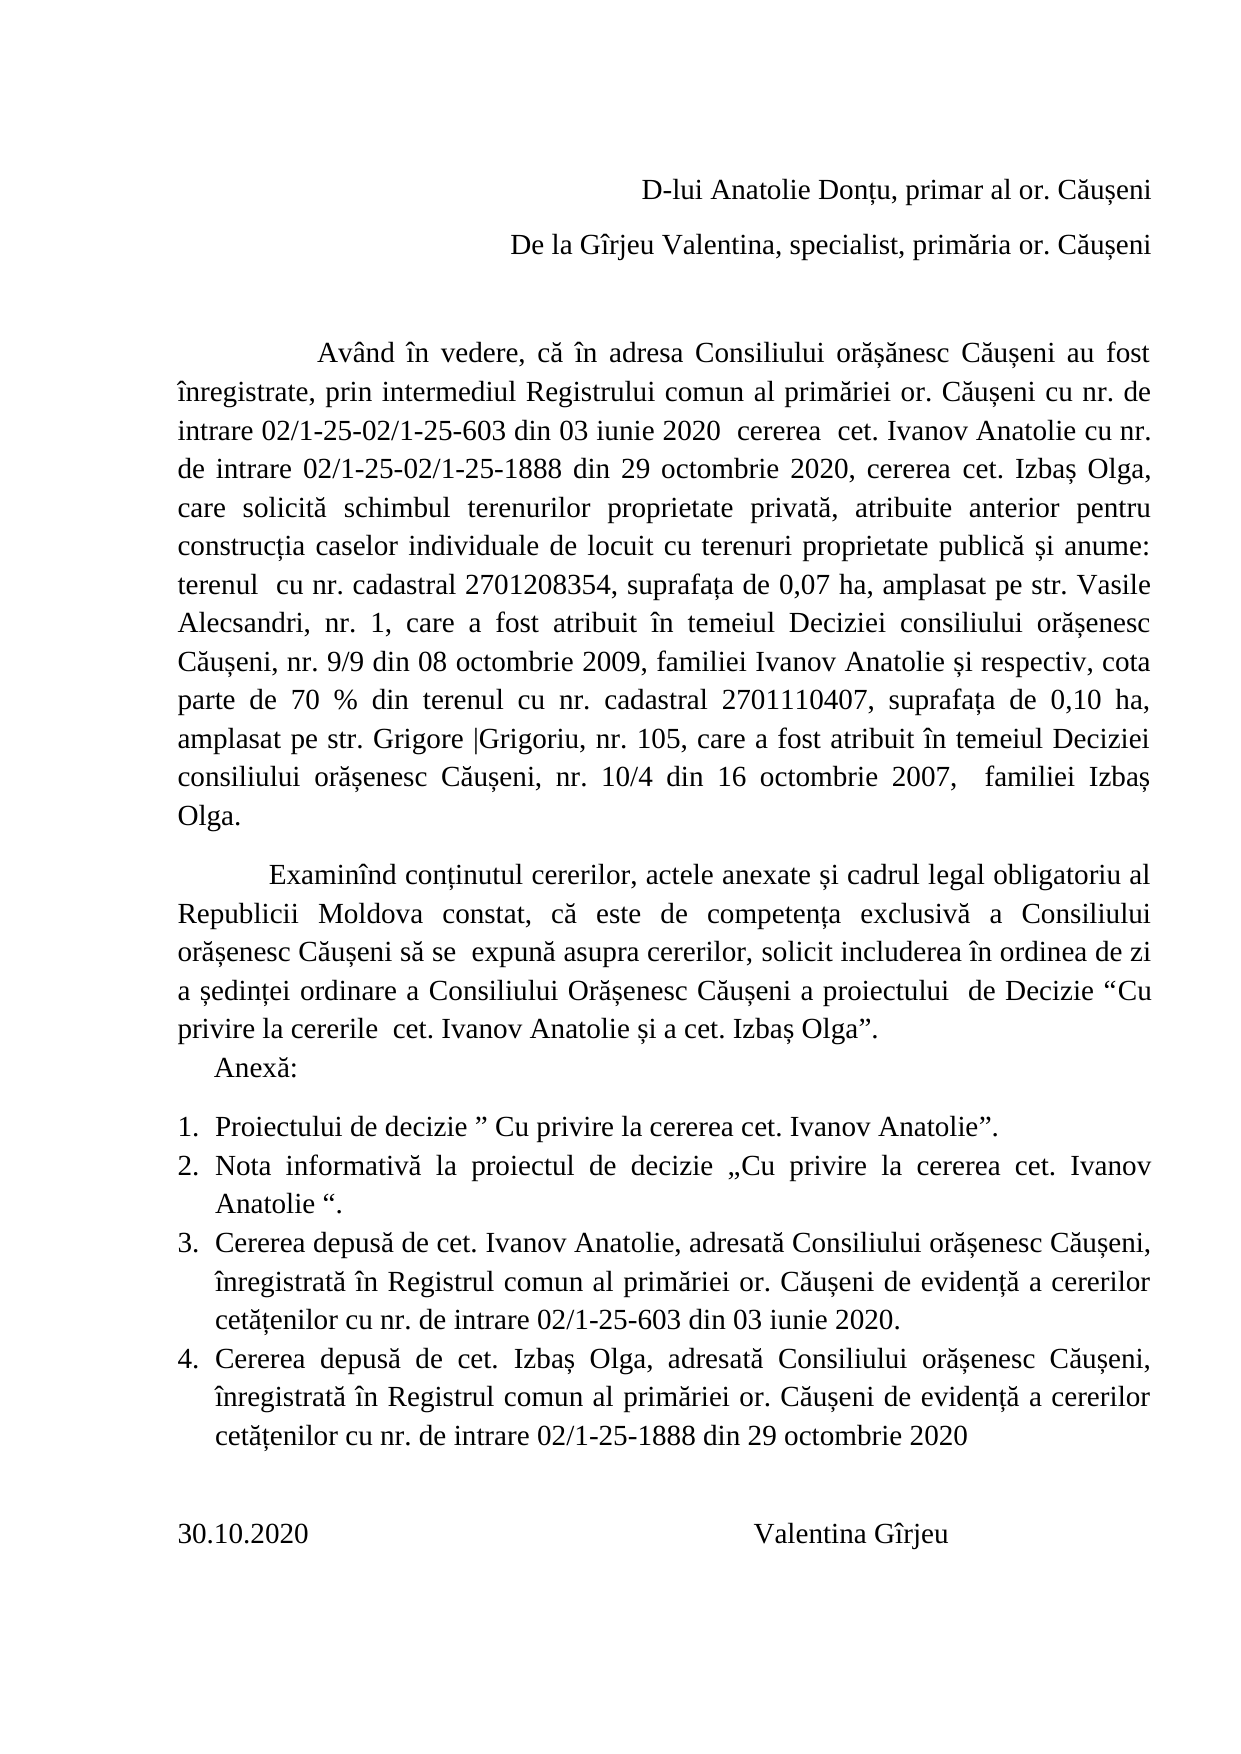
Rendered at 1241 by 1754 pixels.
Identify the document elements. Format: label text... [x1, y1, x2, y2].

text 30.10.2020 Valentina Gîrjeu [177, 1516, 1152, 1549]
text D-lui Anatolie Donțu, primar al or. Căușeni [177, 172, 1152, 206]
list Nota informativă la proiectul de decizie „Cu privire la cererea cet. Ivanov Anatolie “. [177, 1148, 1152, 1220]
text Examinînd conținutul cererilor, actele anexate și cadrul legal obligatoriu al Republicii Moldova constat, că este de competența exclusivă a Consiliului orășenesc Căușeni să se expună asupra cererilor, solicit includerea în ordinea de zi a ședinței ordinare a Consiliului Orășenesc Căușeni a proiectului de Decizie “Cu privire la cererile cet. Ivanov Anatolie și a cet. Izbaș Olga”. [177, 857, 1152, 1045]
text De la Gîrjeu Valentina, specialist, primăria or. Căușeni [177, 227, 1152, 260]
text Având în vedere, că în adresa Consiliului orășănesc Căușeni au fost înregistrate, prin intermediul Registrului comun al primăriei or. Căușeni cu nr. de intrare 02/1-25-02/1-25-603 din 03 iunie 2020 cererea cet. Ivanov Anatolie cu nr. de intrare 02/1-25-02/1-25-1888 din 29 octombrie 2020, cererea cet. Izbaș Olga, care solicită schimbul terenurilor proprietate privată, atribuite anterior pentru construcția caselor individuale de locuit cu terenuri proprietate publică și anume: terenul cu nr. cadastral 2701208354, suprafața de 0,07 ha, amplasat pe str. Vasile Alecsandri, nr. 1, care a fost atribuit în temeiul Deciziei consiliului orășenesc Căușeni, nr. 9/9 din 08 octombrie 2009, familiei Ivanov Anatolie și respectiv, cota parte de 70 % din terenul cu nr. cadastral 2701110407, suprafața de 0,10 ha, amplasat pe str. Grigore |Grigoriu, nr. 105, care a fost atribuit în temeiul Deciziei consiliului orășenesc Căușeni, nr. 10/4 din 16 octombrie 2007, familiei Izbaș Olga. [177, 336, 1152, 832]
list Proiectului de decizie ” Cu privire la cererea cet. Ivanov Anatolie”. [177, 1109, 1152, 1143]
text Anexă: [177, 1050, 1152, 1084]
list Cererea depusă de cet. Ivanov Anatolie, adresată Consiliului orășenesc Căușeni, înregistrată în Registrul comun al primăriei or. Căușeni de evidență a cererilor cetățenilor cu nr. de intrare 02/1-25-603 din 03 iunie 2020. [177, 1225, 1152, 1336]
list Cererea depusă de cet. Izbaș Olga, adresată Consiliului orășenesc Căușeni, înregistrată în Registrul comun al primăriei or. Căușeni de evidență a cererilor cetățenilor cu nr. de intrare 02/1-25-1888 din 29 octombrie 2020 [177, 1341, 1152, 1451]
